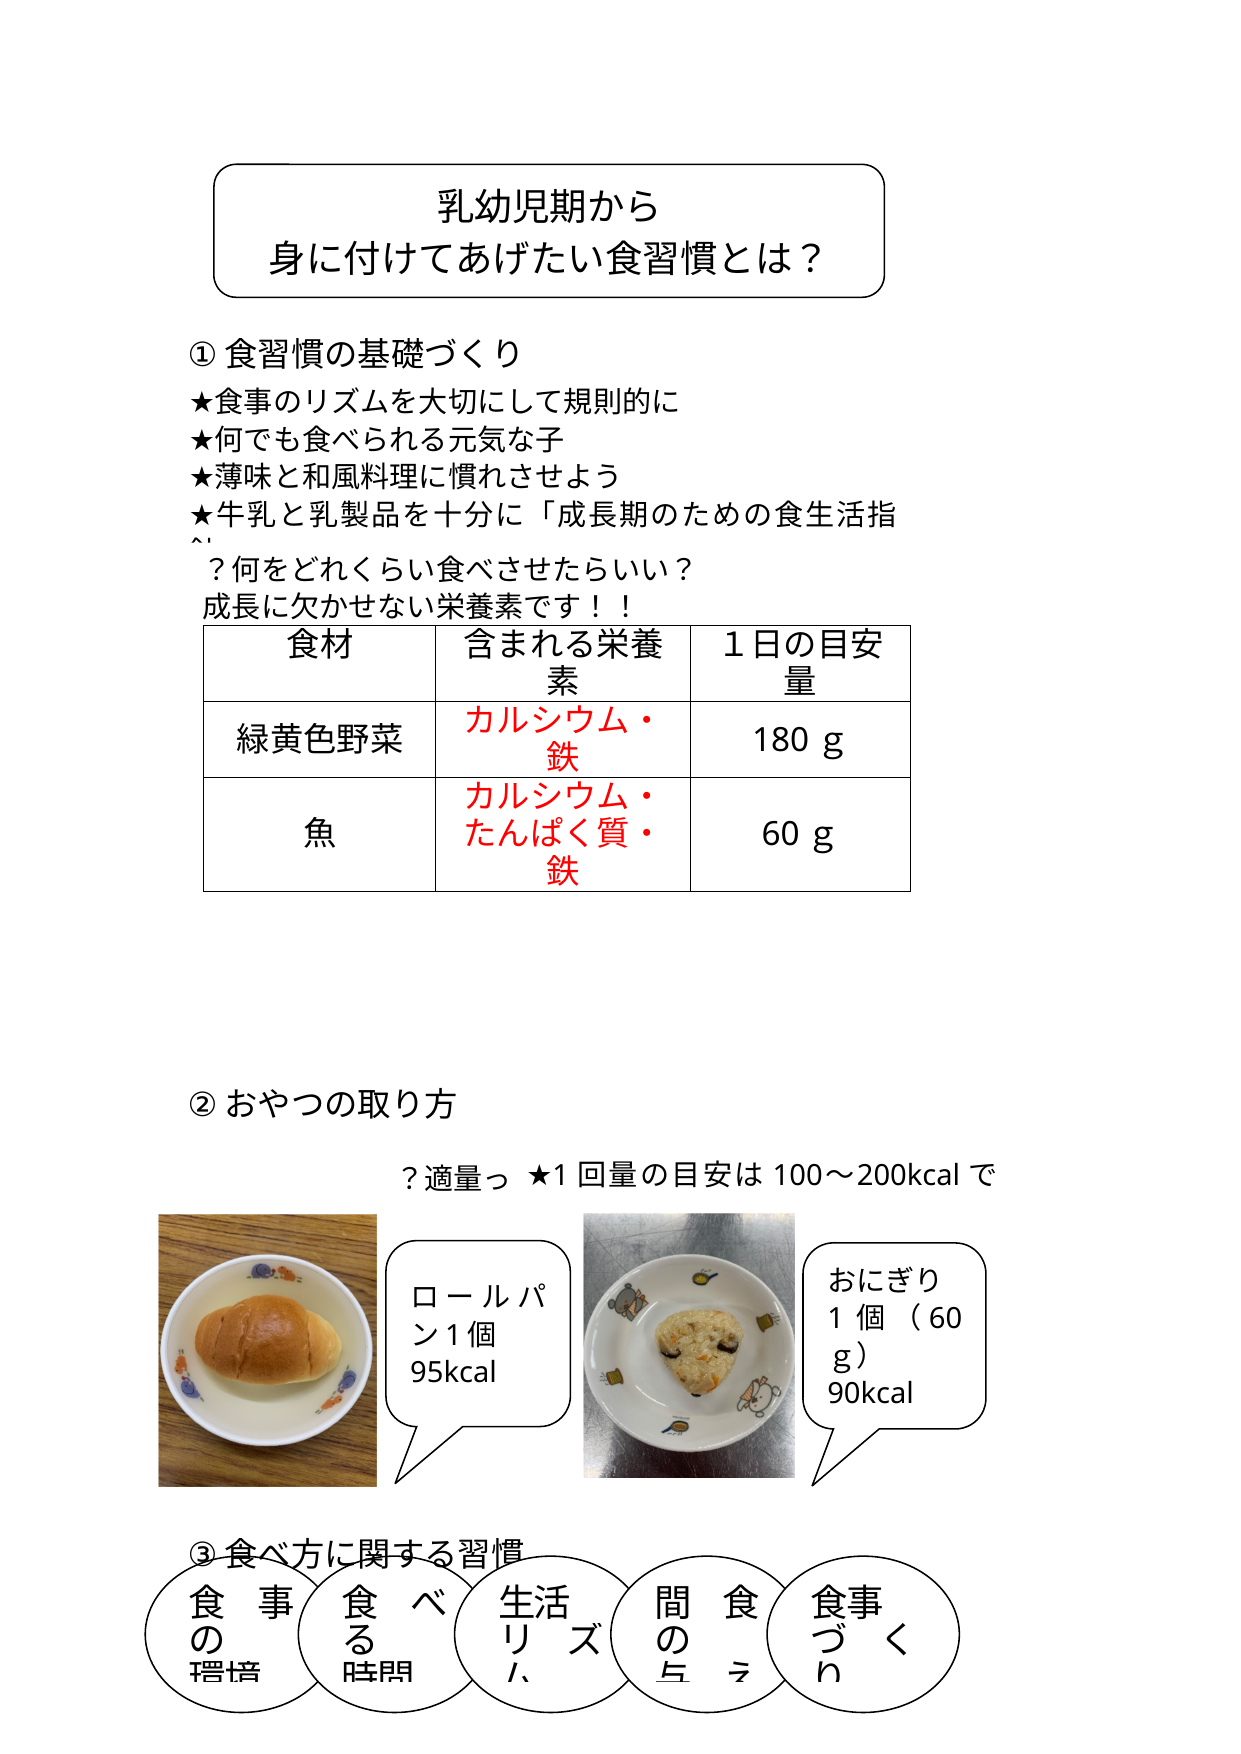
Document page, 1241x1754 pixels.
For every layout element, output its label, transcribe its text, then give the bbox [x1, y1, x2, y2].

text ①食習慣の基礎づくり [187, 314, 1090, 389]
text ③食べ方に関する習慣 [187, 1514, 1090, 1589]
text ②おやつの取り方 [187, 1064, 1090, 1139]
text ？適量ってどのくらい？ [187, 1139, 1090, 1214]
picture [584, 1214, 795, 1478]
picture [159, 1215, 376, 1486]
